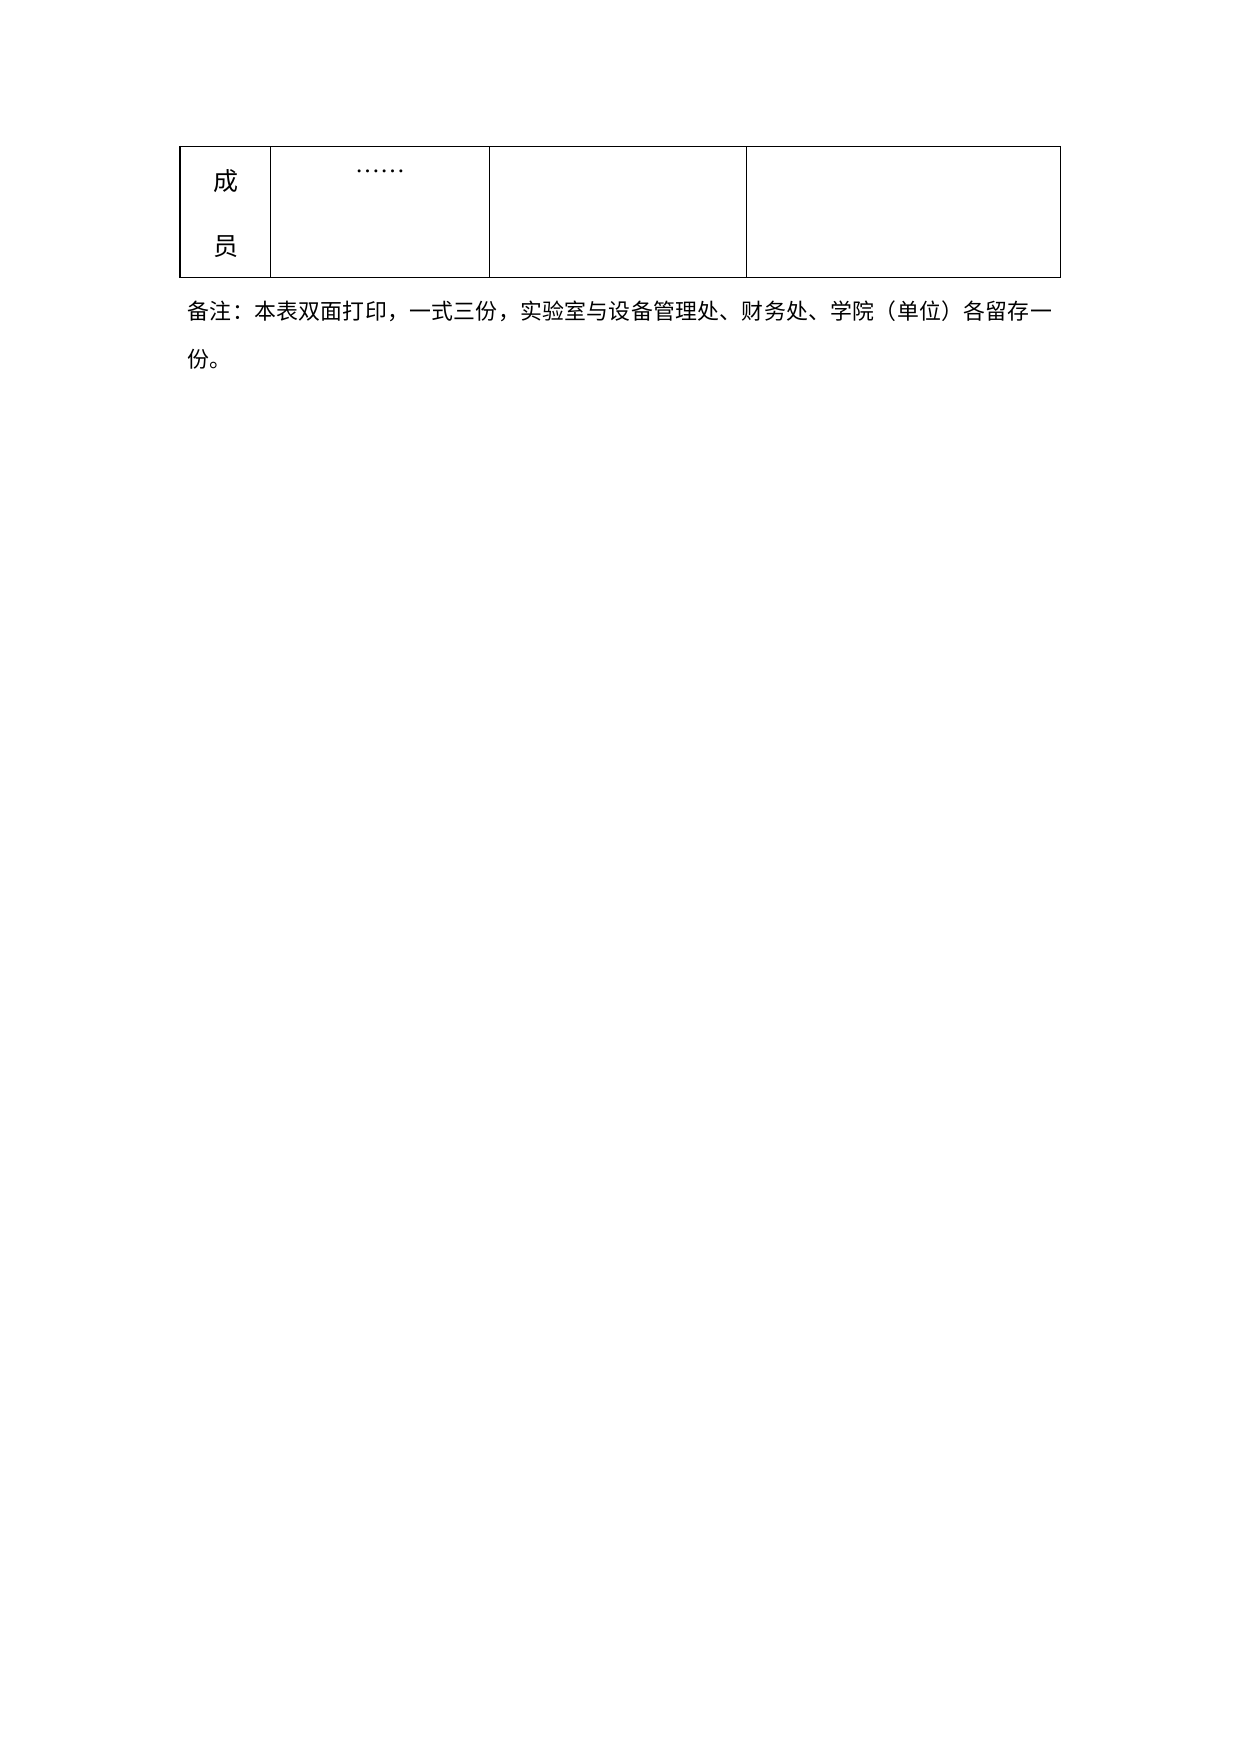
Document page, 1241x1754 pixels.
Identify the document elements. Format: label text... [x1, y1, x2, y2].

table_cell [490, 147, 746, 277]
table_cell …… [271, 147, 489, 277]
table_cell [747, 147, 1060, 277]
text 备注：本表双面打印，一式三份，实验室与设备管理处、财务处、学院（单位）各留存一份。 [187, 294, 1053, 373]
